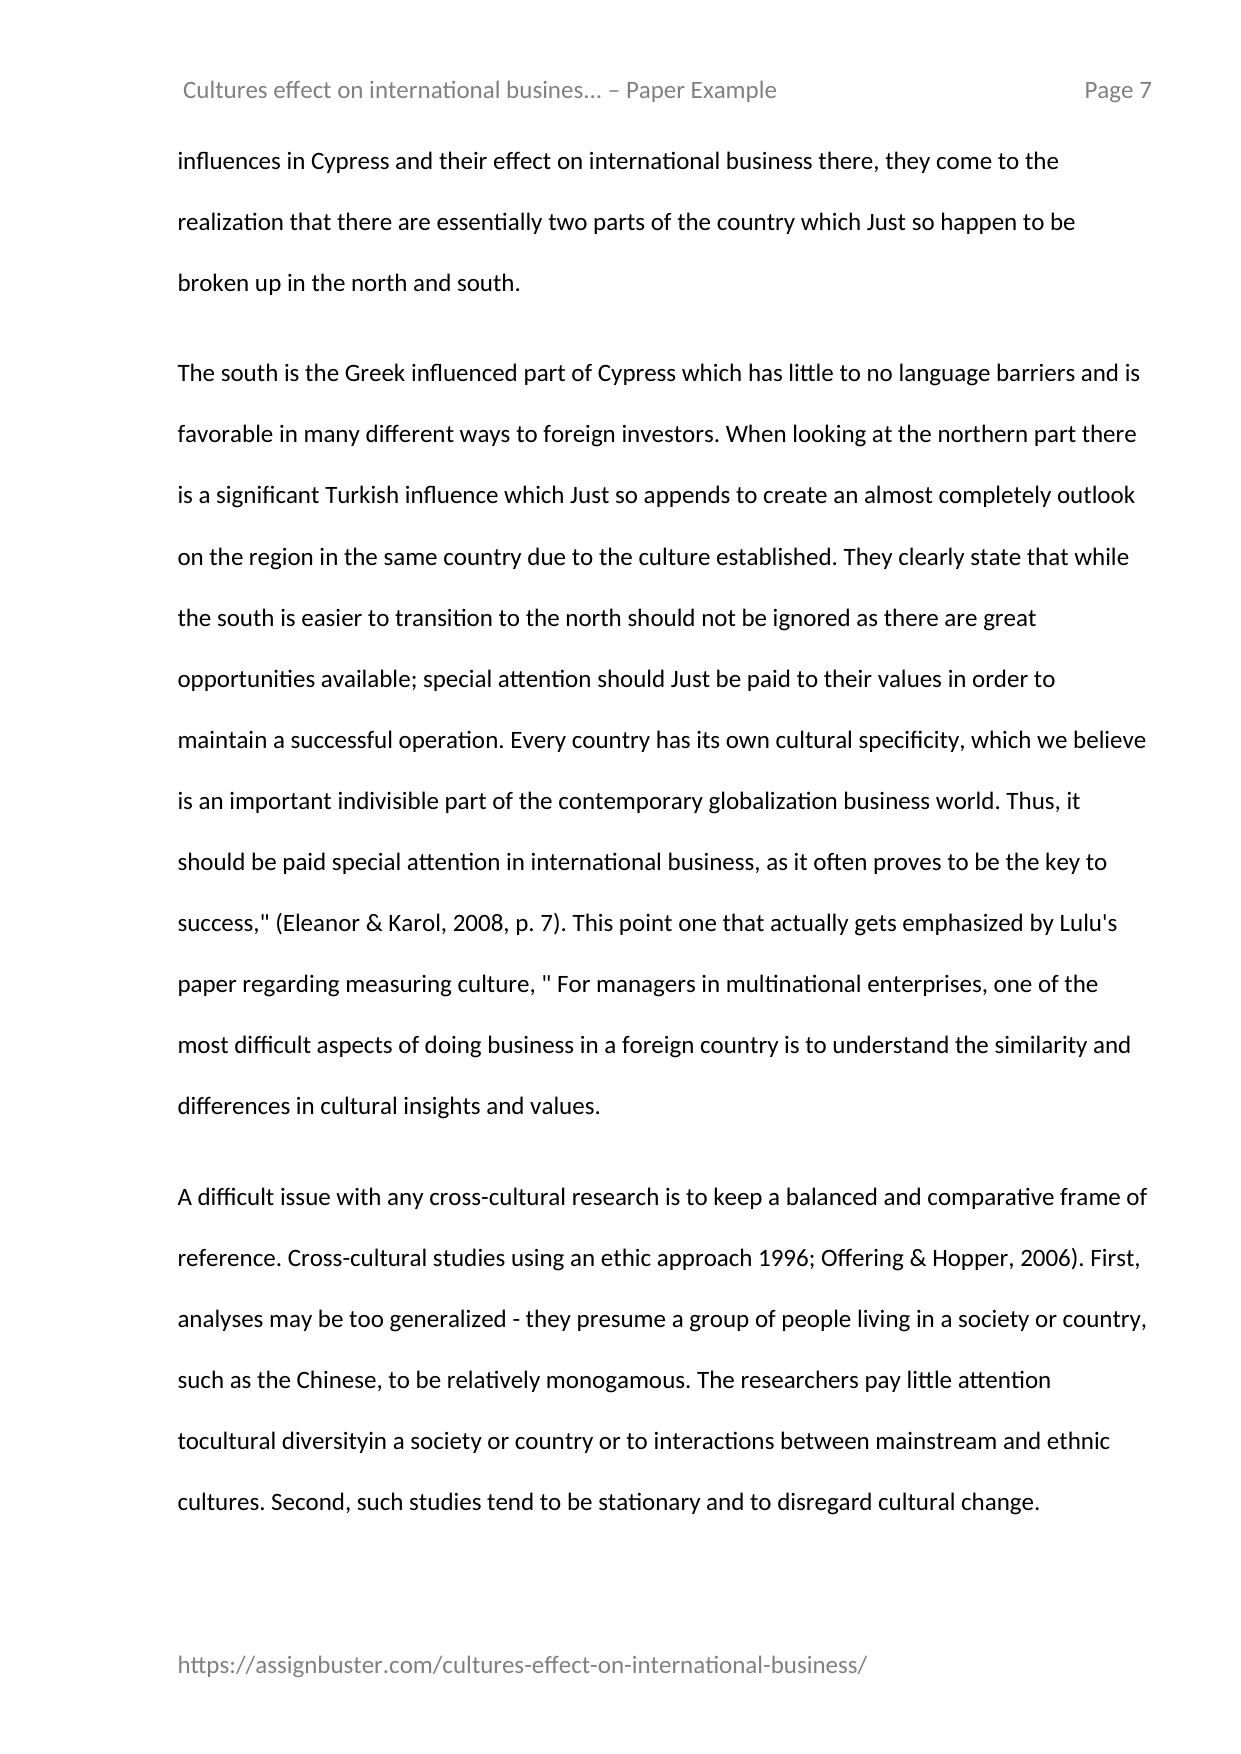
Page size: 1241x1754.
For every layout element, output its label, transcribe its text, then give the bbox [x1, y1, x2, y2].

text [177, 145, 1152, 298]
text The south is the Greek influenced part of Cypress which has little to no language barriers and is favorable in many different ways to foreign investors. When looking at the northern part there is a significant Turkish influence which Just so appends to create an almost completely outlook on the region in the same country due to the culture established. They clearly state that while the south is easier to transition to the north should not be ignored as there are great opportunities available; special attention should Just be paid to their values in order to maintain a successful operation. Every country has its own cultural specificity, which we believe is an important indivisible part of the contemporary globalization business world. Thus, it should be paid special attention in international business, as it often proves to be the key to success," (Eleanor & Karol, 2008, p. 7). This point one that actually gets emphasized by Lulu's paper regarding measuring culture, " For managers in multinational enterprises, one of the most difficult aspects of doing business in a foreign country is to understand the similarity and differences in cultural insights and values. [177, 358, 1152, 1121]
text A difficult issue with any cross-cultural research is to keep a balanced and comparative frame of reference. Cross-cultural studies using an ethic approach 1996; Offering & Hopper, 2006). First, analyses may be too generalized - they presume a group of people living in a society or country, such as the Chinese, to be relatively monogamous. The researchers pay little attention tocultural diversityin a society or country or to interactions between mainstream and ethnic cultures. Second, such studies tend to be stationary and to disregard cultural change. [177, 1181, 1152, 1516]
